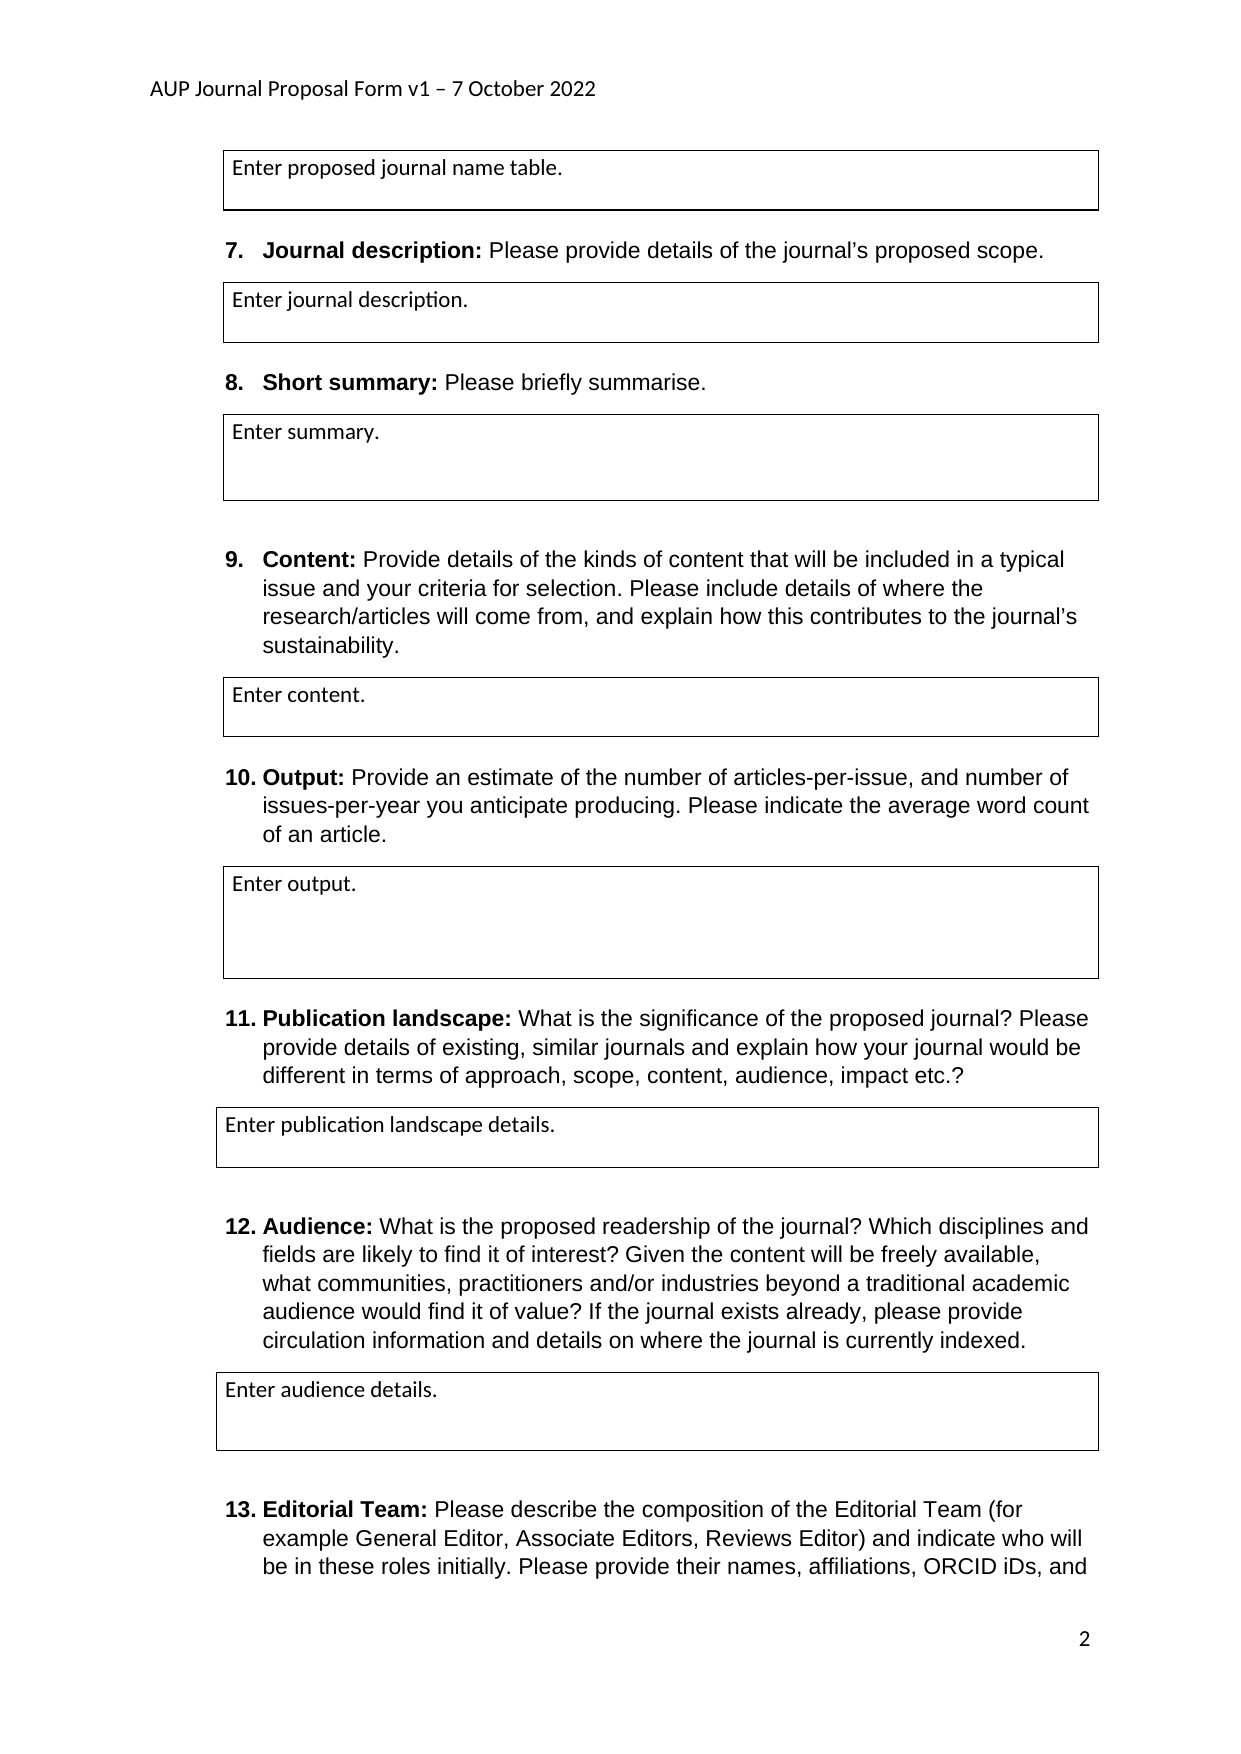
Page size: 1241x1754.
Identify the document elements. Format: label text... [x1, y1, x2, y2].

list Content: Provide details of the kinds of content that will be included in a typical issue and your criteria for selection. Please include details of where the research/articles will come from, and explain how this contributes to the journal’s sustainability. [225, 546, 1090, 658]
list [225, 1496, 1090, 1580]
list Audience: What is the proposed readership of the journal? Which disciplines and fields are likely to find it of interest? Given the content will be freely available, what communities, practitioners and/or industries beyond a traditional academic audience would find it of value? If the journal exists already, please provide circulation information and details on where the journal is currently indexed. [225, 1213, 1090, 1353]
list Short summary: Please briefly summarise. [225, 369, 1090, 395]
list Journal description: Please provide details of the journal’s proposed scope. [225, 237, 1090, 263]
list Publication landscape: What is the significance of the proposed journal? Please provide details of existing, similar journals and explain how your journal would be different in terms of approach, scope, content, audience, impact etc.? [225, 1005, 1090, 1088]
list Output: Provide an estimate of the number of articles-per-issue, and number of issues-per-year you anticipate producing. Please indicate the average word count of an article. [225, 764, 1090, 847]
